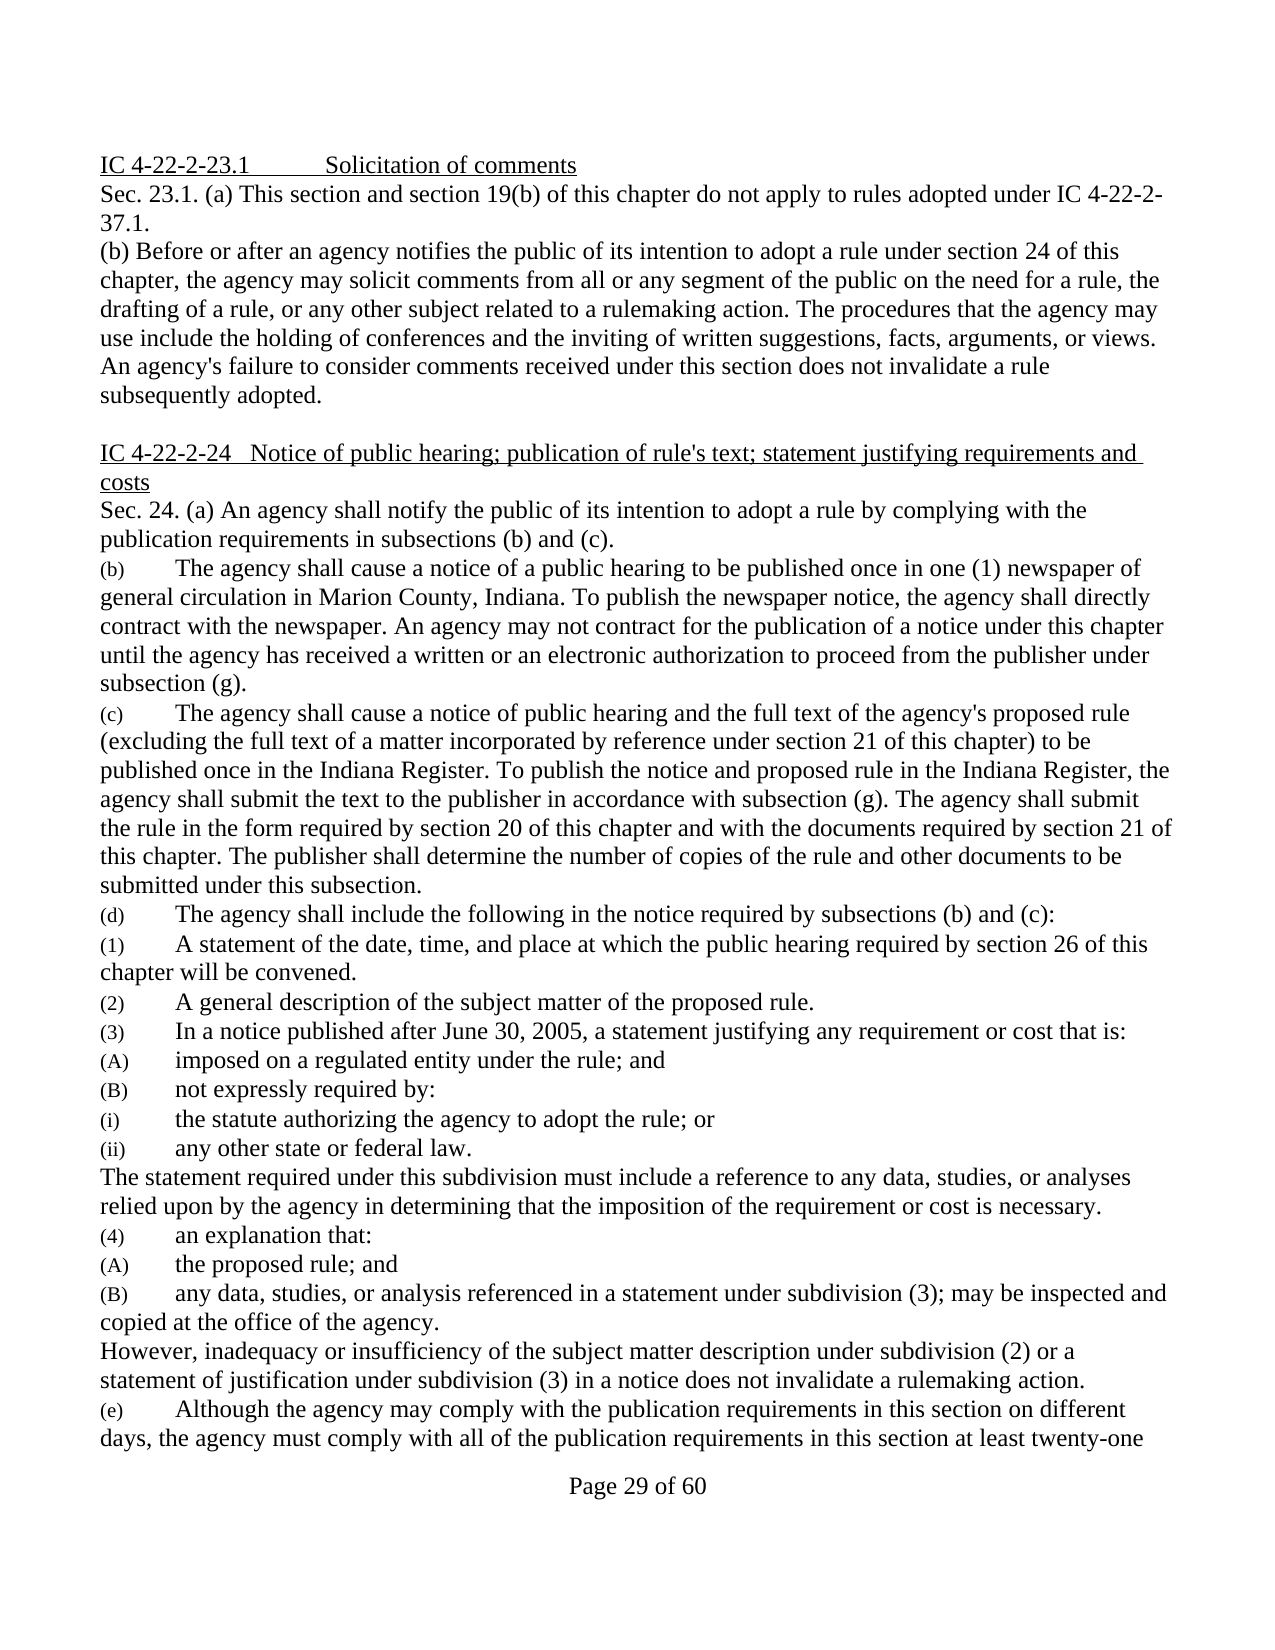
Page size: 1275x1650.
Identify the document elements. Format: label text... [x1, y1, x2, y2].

text However, inadequacy or insufficiency of the subject matter description under subdivision (2) or a statement of justification under subdivision (3) in a notice does not invalidate a rulemaking action. [100, 1336, 1175, 1394]
list A statement of the date, time, and place at which the public hearing required by section 26 of this chapter will be convened. [100, 929, 1175, 986]
text Sec. 24. (a) An agency shall notify the public of its intention to adopt a rule by complying with the publication requirements in subsections (b) and (c). [100, 495, 1175, 553]
subtitle IC 4-22-2-24 Notice of public hearing; publication of rule's text; statement justifying requirements and costs [100, 438, 1175, 495]
list not expressly required by: [100, 1074, 1175, 1103]
list The agency shall cause a notice of public hearing and the full text of the agency's proposed rule (excluding the full text of a matter incorporated by reference under section 21 of this chapter) to be published once in the Indiana Register. To publish the notice and proposed rule in the Indiana Register, the agency shall submit the text to the publisher in accordance with subsection (g). The agency shall submit the rule in the form required by section 20 of this chapter and with the documents required by section 21 of this chapter. The publisher shall determine the number of copies of the rule and other documents to be submitted under this subsection. [100, 698, 1175, 899]
list any data, studies, or analysis referenced in a statement under subdivision (3); may be inspected and copied at the office of the agency. [100, 1278, 1175, 1336]
list The agency shall include the following in the notice required by subsections (b) and (c): [100, 899, 1175, 928]
list the proposed rule; and [100, 1249, 1175, 1278]
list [100, 1394, 1175, 1452]
list the statute authorizing the agency to adopt the rule; or [100, 1104, 1175, 1133]
list In a notice published after June 30, 2005, a statement justifying any requirement or cost that is: [100, 1016, 1175, 1045]
list The agency shall cause a notice of a public hearing to be published once in one (1) newspaper of general circulation in Marion County, Indiana. To publish the newspaper notice, the agency shall directly contract with the newspaper. An agency may not contract for the publication of a notice under this chapter until the agency has received a written or an electronic authorization to proceed from the publisher under subsection (g). [100, 553, 1175, 697]
text The statement required under this subdivision must include a reference to any data, studies, or analyses relied upon by the agency in determining that the imposition of the requirement or cost is necessary. [100, 1162, 1175, 1219]
list imposed on a regulated entity under the rule; and [100, 1045, 1175, 1074]
text (b) Before or after an agency notifies the public of its intention to adopt a rule under section 24 of this chapter, the agency may solicit comments from all or any segment of the public on the need for a rule, the drafting of a rule, or any other subject related to a rulemaking action. The procedures that the agency may use include the holding of conferences and the inviting of written suggestions, facts, arguments, or views. An agency's failure to consider comments received under this section does not invalidate a rule subsequently adopted. [100, 236, 1175, 409]
subtitle IC 4-22-2-23.1 Solicitation of comments [100, 150, 1175, 179]
text Sec. 23.1. (a) This section and section 19(b) of this chapter do not apply to rules adopted under IC 4-22-2-37.1. [100, 179, 1175, 236]
list an explanation that: [100, 1220, 1175, 1249]
list A general description of the subject matter of the proposed rule. [100, 987, 1175, 1016]
list any other state or federal law. [100, 1133, 1175, 1162]
